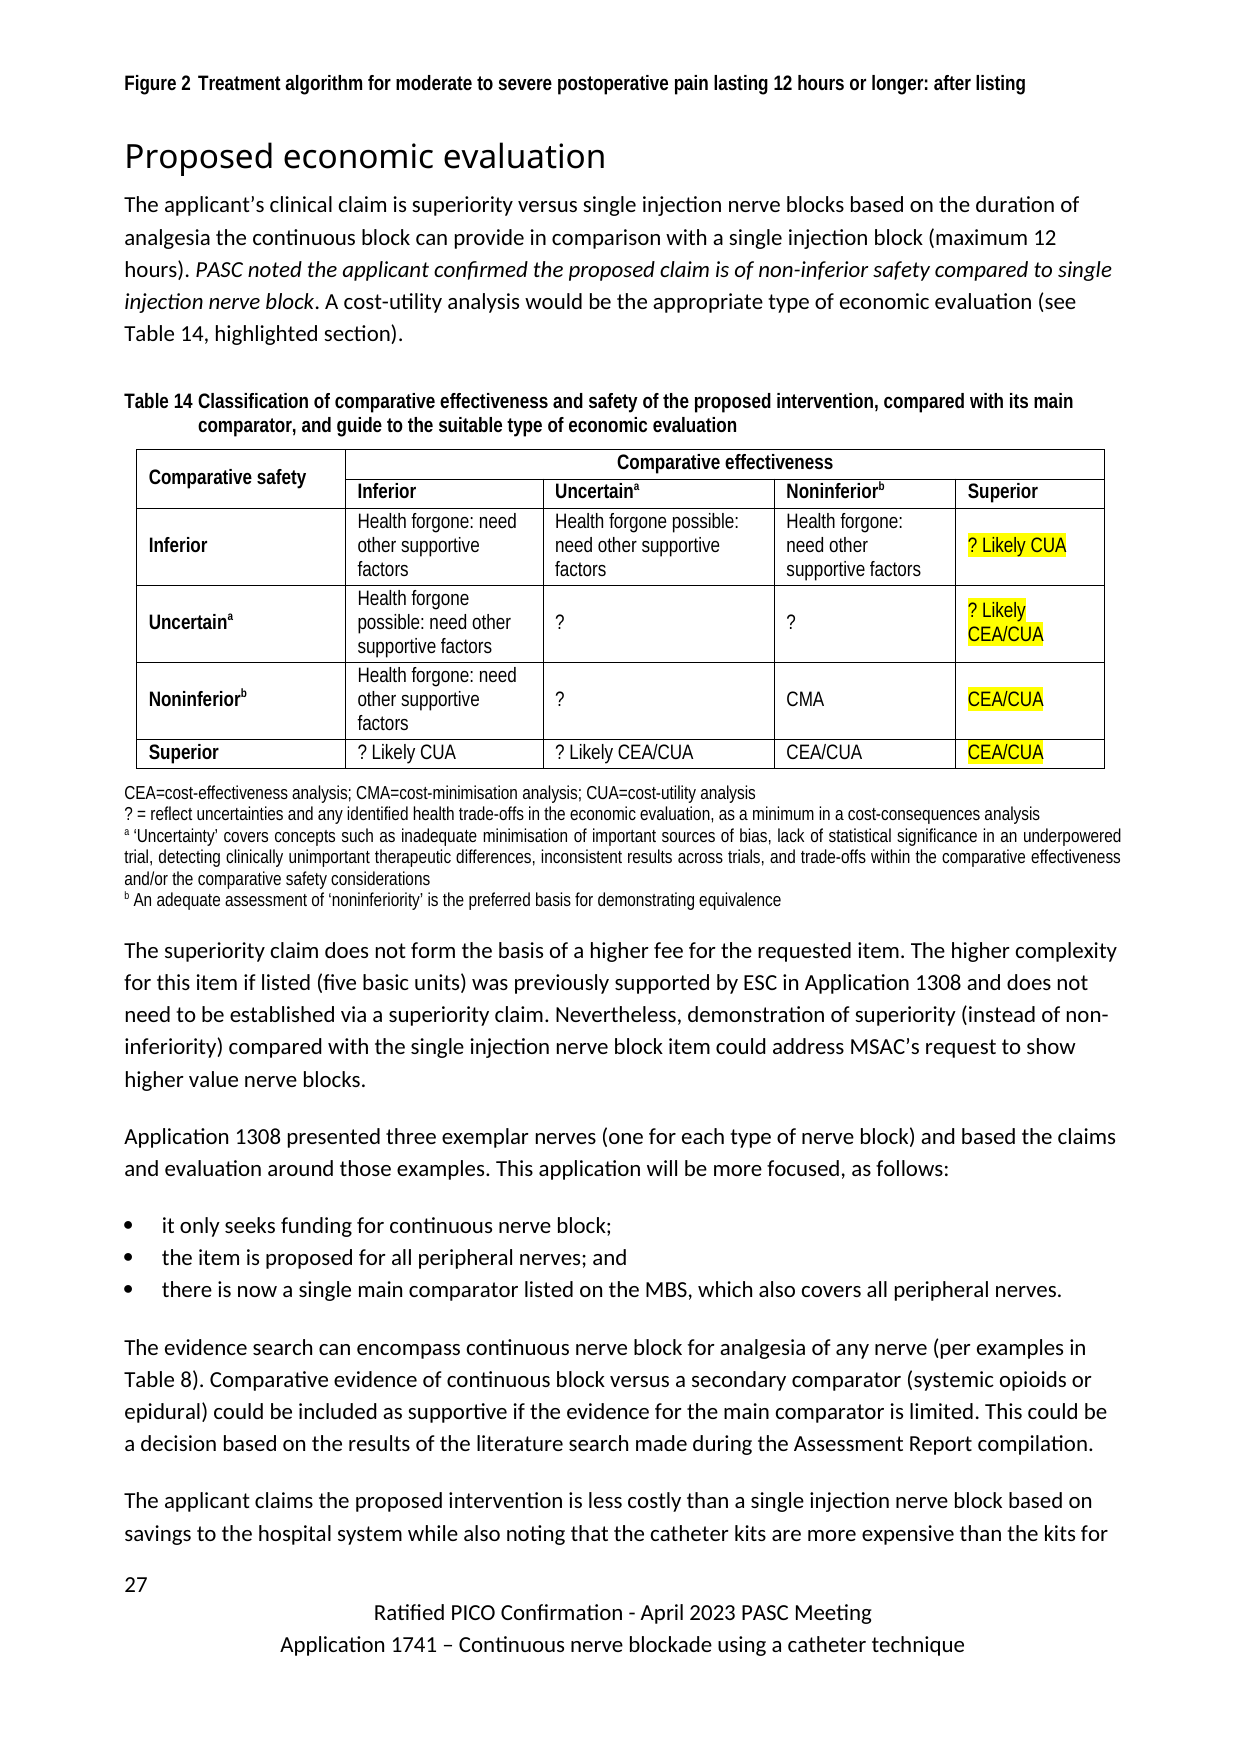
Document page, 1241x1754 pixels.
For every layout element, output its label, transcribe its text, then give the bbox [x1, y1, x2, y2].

table_cell Inferior [137, 509, 345, 585]
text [124, 1487, 1122, 1547]
table_cell ? Likely CUA [346, 740, 543, 768]
table_cell Inferior [346, 480, 543, 508]
list the item is proposed for all peripheral nerves; and [124, 1243, 1122, 1271]
list there is now a single main comparator listed on the MBS, which also covers all peripheral nerves. [124, 1276, 1122, 1304]
table_cell Superior [137, 740, 345, 768]
table_header Comparative safety- [137, 450, 345, 508]
table_cell Noninferiorb [775, 480, 955, 508]
table_cell ? Likely CEA/CUA [544, 740, 774, 768]
text CEA=cost-effectiveness analysis; CMA=cost-minimisation analysis; CUA=cost-utility analysis ? = reflect uncertainties and any identified health trade-offs in the economic evaluation, as a minimum in a cost-consequences analysis a ‘Uncertainty’ covers concepts such as inadequate minimisation of important sources of bias, lack of statistical significance in an underpowered trial, detecting clinically unimportant therapeutic differences, inconsistent results across trials, and trade-offs within the comparative effectiveness and/or the comparative safety considerations b An adequate assessment of ‘noninferiority’ is the preferred basis for demonstrating equivalence [124, 782, 1122, 911]
text The superiority claim does not form the basis of a higher fee for the requested item. The higher complexity for this item if listed (five basic units) was previously supported by ESC in Application 1308 and does not need to be established via a superiority claim. Nevertheless, demonstration of superiority (instead of non-inferiority) compared with the single injection nerve block item could address MSAC’s request to show higher value nerve blocks. [124, 936, 1122, 1093]
table_cell ? [775, 586, 955, 662]
table_cell Health forgone possible: need other supportive factors [544, 509, 774, 585]
text Application 1308 presented three exemplar nerves (one for each type of nerve block) and based the claims and evaluation around those examples. This application will be more focused, as follows: [124, 1122, 1122, 1182]
table_cell Noninferiorb [137, 663, 345, 739]
table_cell Superior [956, 480, 1104, 508]
table_cell ? [544, 663, 774, 739]
table_cell Uncertaina [137, 586, 345, 662]
subtitle Proposed economic evaluation [124, 132, 1122, 178]
text Figure 2 Treatment algorithm for moderate to severe postoperative pain lasting 12 hours or longer: after listing [124, 71, 1122, 95]
text Table 14 Classification of comparative effectiveness and safety of the proposed intervention, compared with its main comparator, and guide to the suitable type of economic evaluation [124, 389, 1122, 437]
text The evidence search can encompass continuous nerve block for analgesia of any nerve (per examples in Table 8). Comparative evidence of continuous block versus a secondary comparator (systemic opioids or epidural) could be included as supportive if the evidence for the main comparator is limited. This could be a decision based on the results of the literature search made during the Assessment Report compilation. [124, 1333, 1122, 1457]
table_cell Health forgone: need other supportive factors [346, 509, 543, 585]
table_cell ? [544, 586, 774, 662]
table_cell Uncertaina [544, 480, 774, 508]
table_cell CMA [775, 663, 955, 739]
table_cell ? Likely CEA/CUA [956, 586, 1104, 662]
table_cell Health forgone: need other supportive factors [346, 663, 543, 739]
table_cell CEA/CUA [775, 740, 955, 768]
table_cell Health forgone: need other supportive factors [775, 509, 955, 585]
table_header Comparative effectiveness [346, 450, 1104, 478]
list it only seeks funding for continuous nerve block; [124, 1211, 1122, 1239]
table_cell Health forgone possible: need other supportive factors [346, 586, 543, 662]
table_cell CEA/CUA [956, 740, 1104, 768]
table_cell ? Likely CUA [956, 509, 1104, 585]
text The applicant’s clinical claim is superiority versus single injection nerve blocks based on the duration of analgesia the continuous block can provide in comparison with a single injection block (maximum 12 hours). PASC noted the applicant confirmed the proposed claim is of non-inferior safety compared to single injection nerve block. A cost-utility analysis would be the appropriate type of economic evaluation (see Table 14, highlighted section). [124, 190, 1122, 347]
table_cell CEA/CUA [956, 663, 1104, 739]
